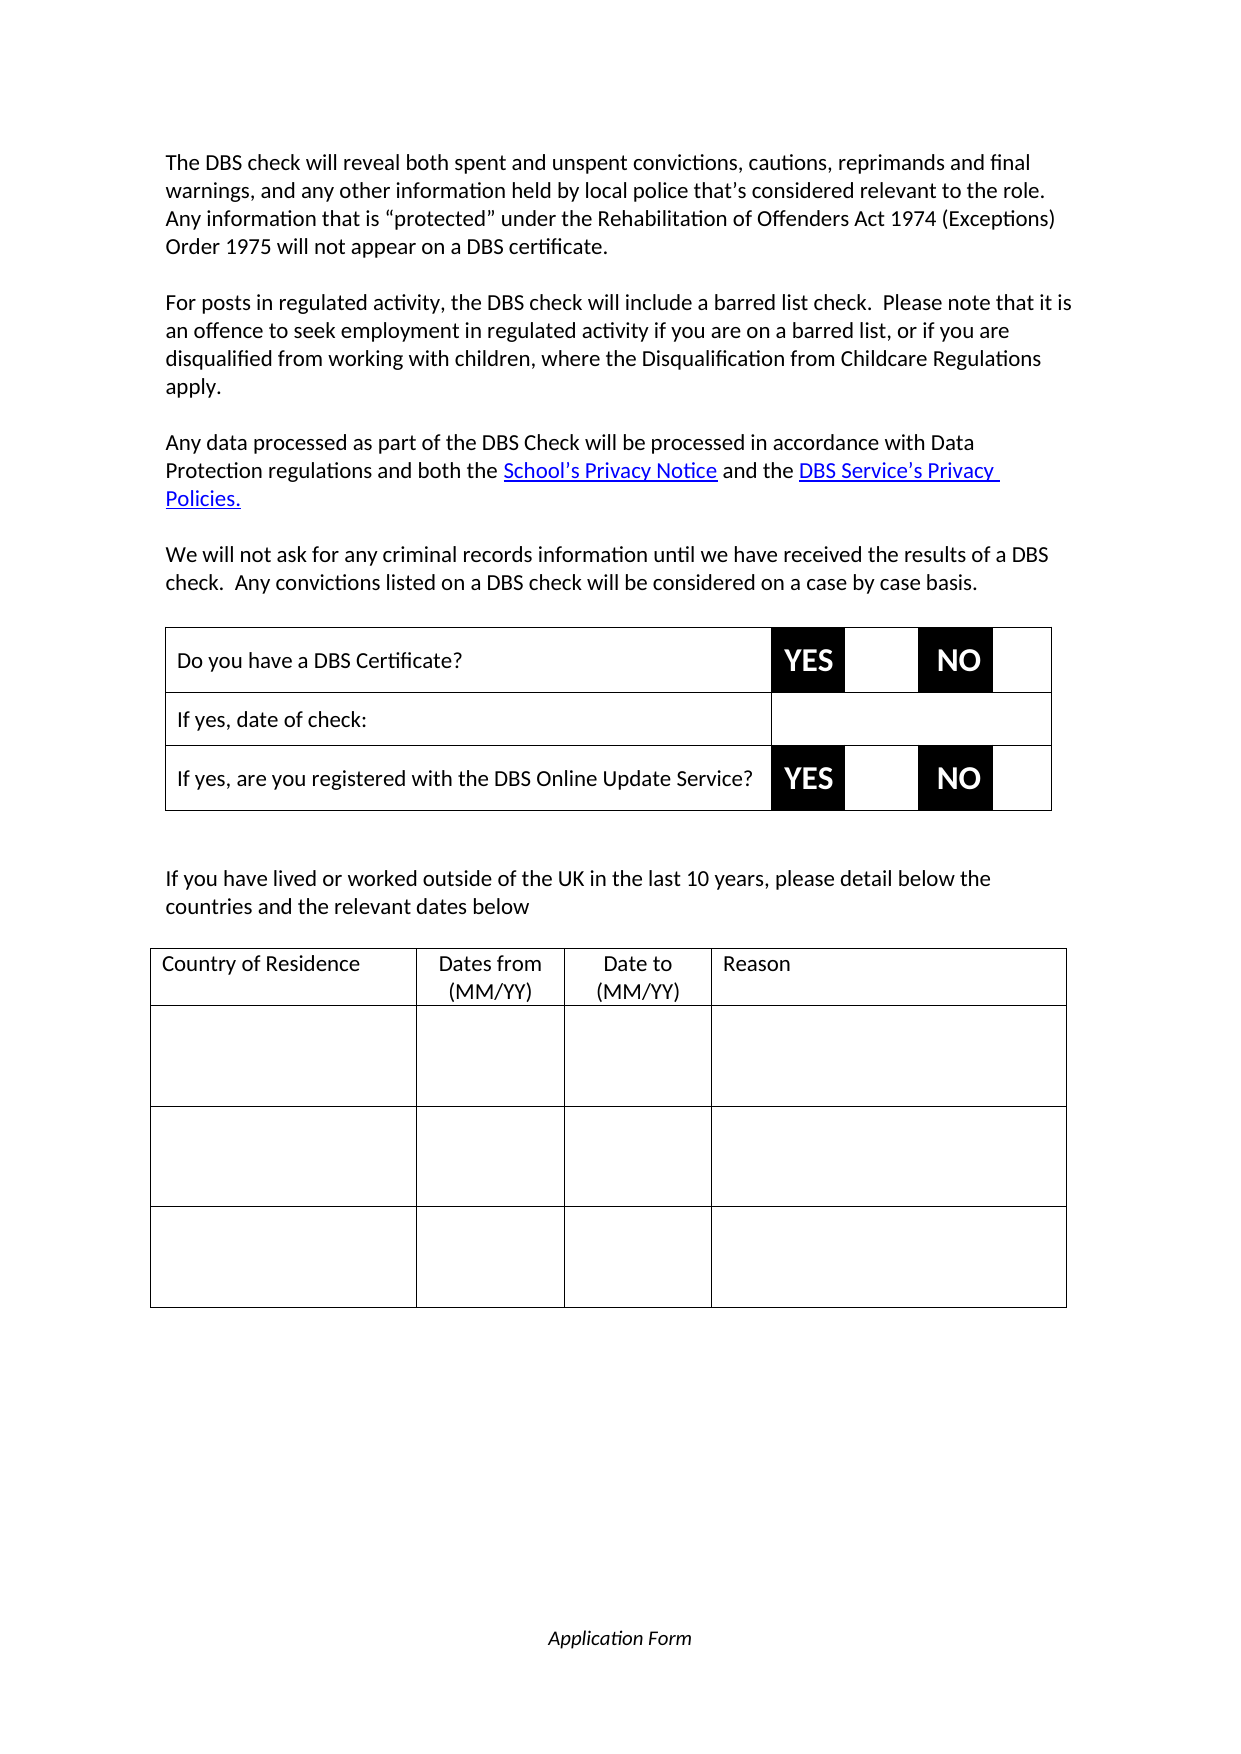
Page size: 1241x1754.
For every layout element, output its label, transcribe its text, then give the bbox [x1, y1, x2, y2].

table_cell [565, 1006, 711, 1106]
text We will not ask for any criminal records information until we have received the results of a DBS check. Any convictions listed on a DBS check will be considered on a case by case basis. [165, 540, 1075, 596]
table_cell If yes, date of check: [166, 693, 771, 744]
text The DBS check will reveal both spent and unspent convictions, cautions, reprimands and final warnings, and any other information held by local police that’s considered relevant to the role. Any information that is “protected” under the Rehabilitation of Offenders Act 1974 (Exceptions) Order 1975 will not appear on a DBS certificate. [165, 148, 1075, 260]
table_cell [417, 1207, 564, 1307]
table_cell [772, 693, 1051, 744]
table_header [845, 628, 918, 692]
table_cell [712, 1207, 1066, 1307]
text For posts in regulated activity, the DBS check will include a barred list check. Please note that it is an offence to seek employment in regulated activity if you are on a barred list, or if you are disqualified from working with children, where the Disqualification from Childcare Regulations apply. [165, 288, 1075, 400]
table_cell [845, 746, 918, 810]
table_cell YES [772, 746, 844, 810]
table_header NO [919, 628, 992, 692]
table_cell [151, 1207, 416, 1307]
table_cell [151, 1006, 416, 1106]
table_cell If yes, are you registered with the DBS Online Update Service? [166, 746, 771, 810]
table_header Country of Residence [151, 949, 416, 1005]
table_cell [417, 1006, 564, 1106]
table_cell [712, 1107, 1066, 1206]
text Any data processed as part of the DBS Check will be processed in accordance with Data Protection regulations and both the School’s Privacy Notice and the DBS Service’s Privacy Policies. [165, 428, 1075, 512]
table_cell [151, 1107, 416, 1206]
table_cell NO [919, 746, 992, 810]
table_header YES [772, 628, 844, 692]
table_cell [993, 746, 1051, 810]
table_cell [417, 1107, 564, 1206]
table_header [993, 628, 1051, 692]
table_cell [712, 1006, 1066, 1106]
table_cell [565, 1107, 711, 1206]
table_header Reason [712, 949, 1066, 1005]
table_header Do you have a DBS Certificate? [166, 628, 771, 692]
table_header Date to (MM/YY) [565, 949, 711, 1005]
table_cell [565, 1207, 711, 1307]
text If you have lived or worked outside of the UK in the last 10 years, please detail below the countries and the relevant dates below [165, 864, 1075, 920]
table_header Dates from (MM/YY) [417, 949, 564, 1005]
